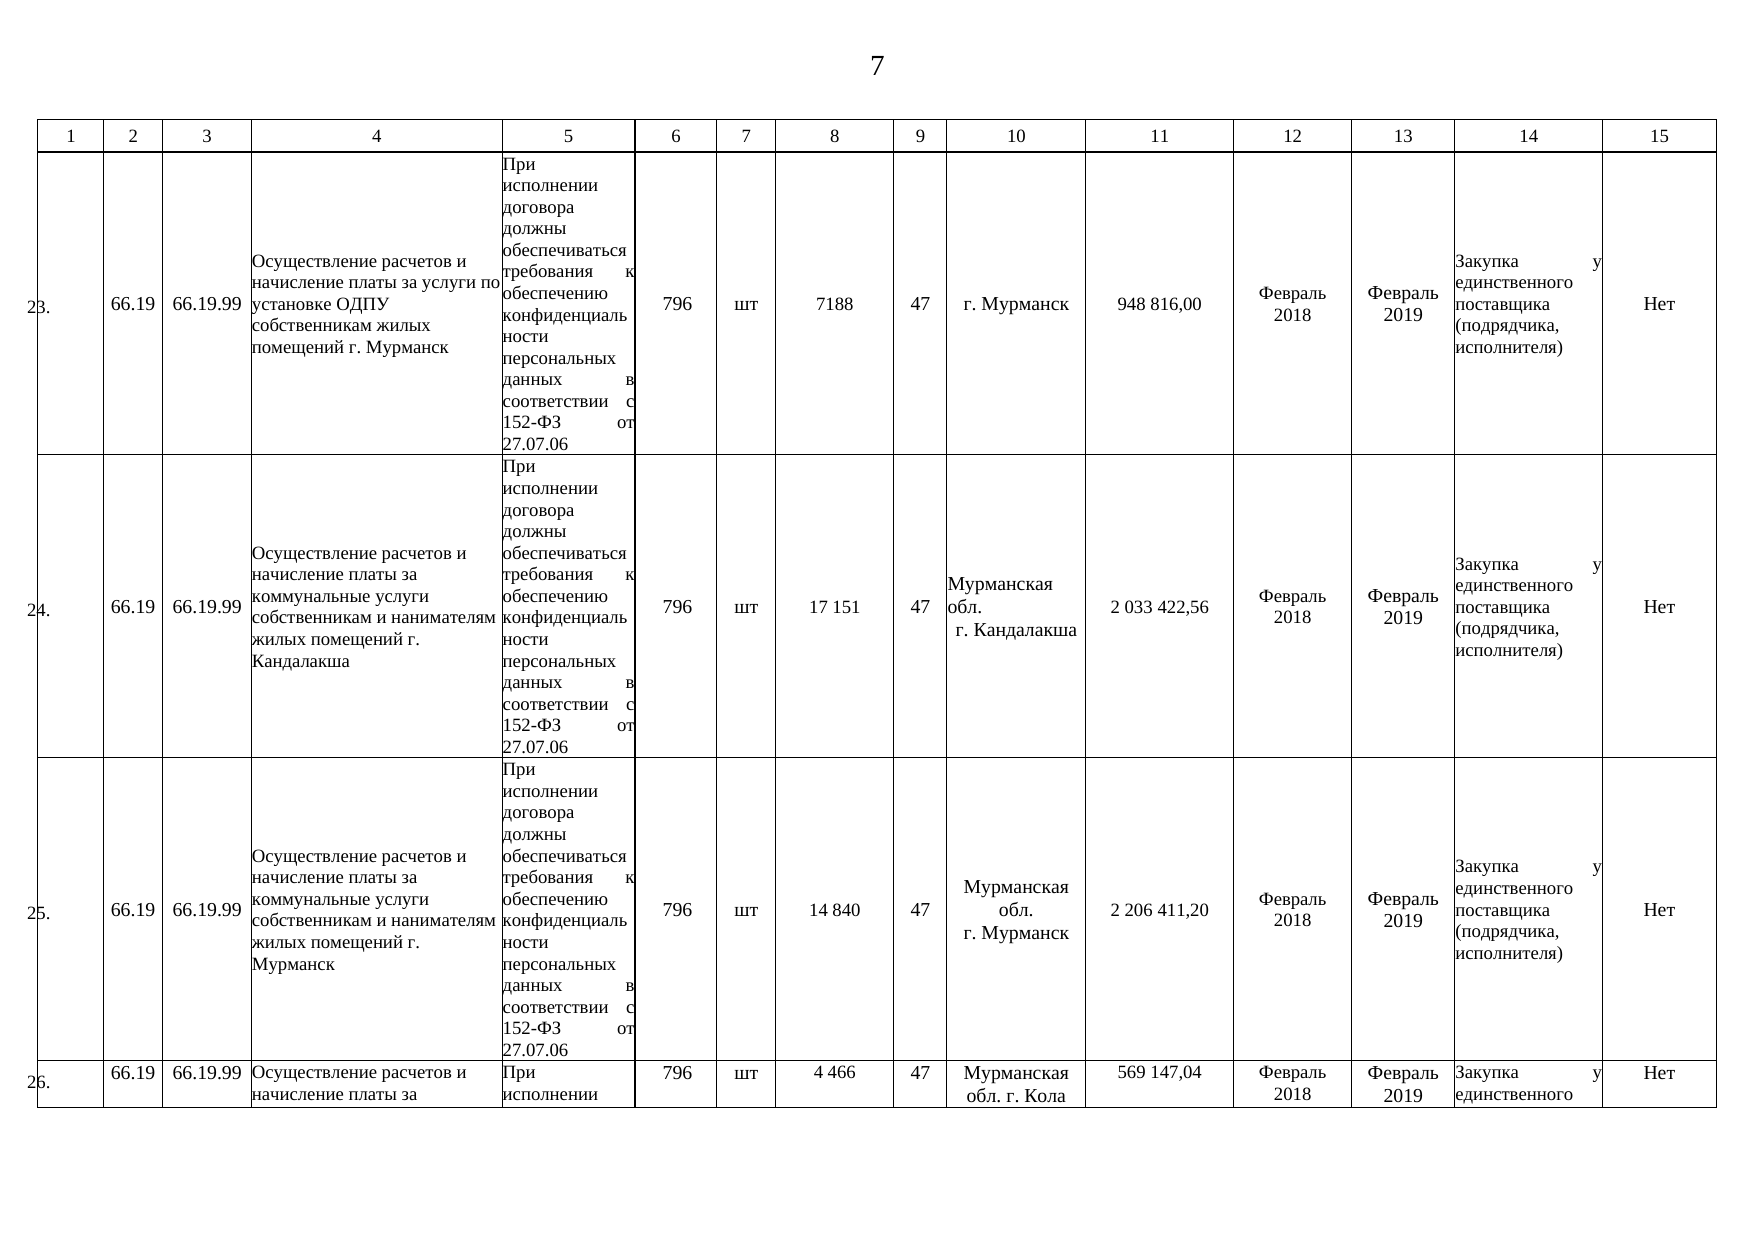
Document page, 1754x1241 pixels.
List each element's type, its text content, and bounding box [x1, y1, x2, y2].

table_cell 66.19 [104, 153, 162, 454]
table_cell Февраль 2019 [1352, 758, 1454, 1060]
table_cell Осуществление расчетов и начисление платы за услуги по установке ОДПУ собственникам жилых помещений г. Мурманск [252, 153, 502, 454]
table_cell Мурманская обл. г. Кола [947, 1061, 1085, 1107]
table_cell [38, 455, 103, 757]
table_cell 796 [636, 153, 716, 454]
table_cell Февраль 2018 [1234, 758, 1351, 1060]
table_cell 569 147,04 [1086, 1061, 1233, 1107]
table_cell 796 [636, 1061, 716, 1107]
table_header 11 [1086, 120, 1233, 151]
table_cell Осуществление расчетов и начисление платы за коммунальные услуги собственникам и нанимателям жилых помещений г. Мурманск [252, 758, 502, 1060]
table_cell шт [717, 1061, 775, 1107]
table_header 5 [503, 120, 634, 151]
table_cell Мурманская обл. г. Кандалакша [947, 455, 1085, 757]
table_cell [1455, 153, 1602, 454]
table_cell 66.19 [104, 1061, 162, 1107]
table_cell При исполнении договора должны обеспечиваться требования к обеспечению конфиденциальности персональных данных в соответствии с 152-ФЗ от 27.07.06 [503, 455, 634, 757]
table_header 12 [1234, 120, 1351, 151]
table_cell шт [717, 455, 775, 757]
table_cell Февраль 2018 [1234, 455, 1351, 757]
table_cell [503, 1061, 634, 1107]
table_cell 66.19.99 [163, 1061, 251, 1107]
table_header 10 [947, 120, 1085, 151]
table_cell Осуществление расчетов и начисление платы за коммунальные услуги собственникам и нанимателям жилых помещений г. Кандалакша [252, 455, 502, 757]
table_cell Закупка у единственного поставщика (подрядчика, исполнителя) [1455, 758, 1602, 1060]
table_cell Нет [1603, 1061, 1716, 1107]
table_cell При исполнении договора должны обеспечиваться требования к обеспечению конфиденциальности персональных данных в соответствии с 152-ФЗ от 27.07.06 [503, 758, 634, 1060]
table_cell 796 [636, 455, 716, 757]
table_cell Февраль 2019 [1352, 1061, 1454, 1107]
table_header 15 [1603, 120, 1716, 151]
table_cell Февраль 2018 [1234, 153, 1351, 454]
table_header 14 [1455, 120, 1602, 151]
table_cell 7188 [776, 153, 893, 454]
table_cell 66.19.99 [163, 153, 251, 454]
table_cell 66.19.99 [163, 758, 251, 1060]
table_cell 2 206 411,20 [1086, 758, 1233, 1060]
table_cell Февраль 2019 [1352, 455, 1454, 757]
table_cell Нет [1603, 455, 1716, 757]
table_cell 66.19 [104, 758, 162, 1060]
table_header 4 [252, 120, 502, 151]
table_header 6 [636, 120, 716, 151]
table_header 7 [717, 120, 775, 151]
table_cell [1455, 1061, 1602, 1107]
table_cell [503, 153, 634, 454]
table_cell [252, 1061, 502, 1107]
table_cell Закупка у единственного поставщика (подрядчика, исполнителя) [1455, 455, 1602, 757]
table_cell г. Мурманск [947, 153, 1085, 454]
table_cell шт [717, 153, 775, 454]
table_cell 17 151 [776, 455, 893, 757]
table_cell 2 033 422,56 [1086, 455, 1233, 757]
table_header 13 [1352, 120, 1454, 151]
table_header 1 [38, 120, 103, 151]
table_header 3 [163, 120, 251, 151]
table_cell Нет [1603, 153, 1716, 454]
table_cell Нет [1603, 758, 1716, 1060]
table_cell 66.19 [104, 455, 162, 757]
table_cell 4 466 [776, 1061, 893, 1107]
table_cell Февраль 2018 [1234, 1061, 1351, 1107]
table_cell 47 [894, 455, 946, 757]
table_header 2 [104, 120, 162, 151]
table_header 8 [776, 120, 893, 151]
table_header 9 [894, 120, 946, 151]
table_cell 47 [894, 1061, 946, 1107]
table_cell 47 [894, 153, 946, 454]
table_cell 47 [894, 758, 946, 1060]
table_cell 796 [636, 758, 716, 1060]
table_cell 66.19.99 [163, 455, 251, 757]
table_cell 948 816,00 [1086, 153, 1233, 454]
table_cell шт [717, 758, 775, 1060]
table_cell [38, 758, 103, 1060]
table_cell [38, 153, 103, 454]
table_cell Февраль 2019 [1352, 153, 1454, 454]
table_cell [38, 1061, 103, 1107]
table_cell 14 840 [776, 758, 893, 1060]
table_cell Мурманская обл. г. Мурманск [947, 758, 1085, 1060]
